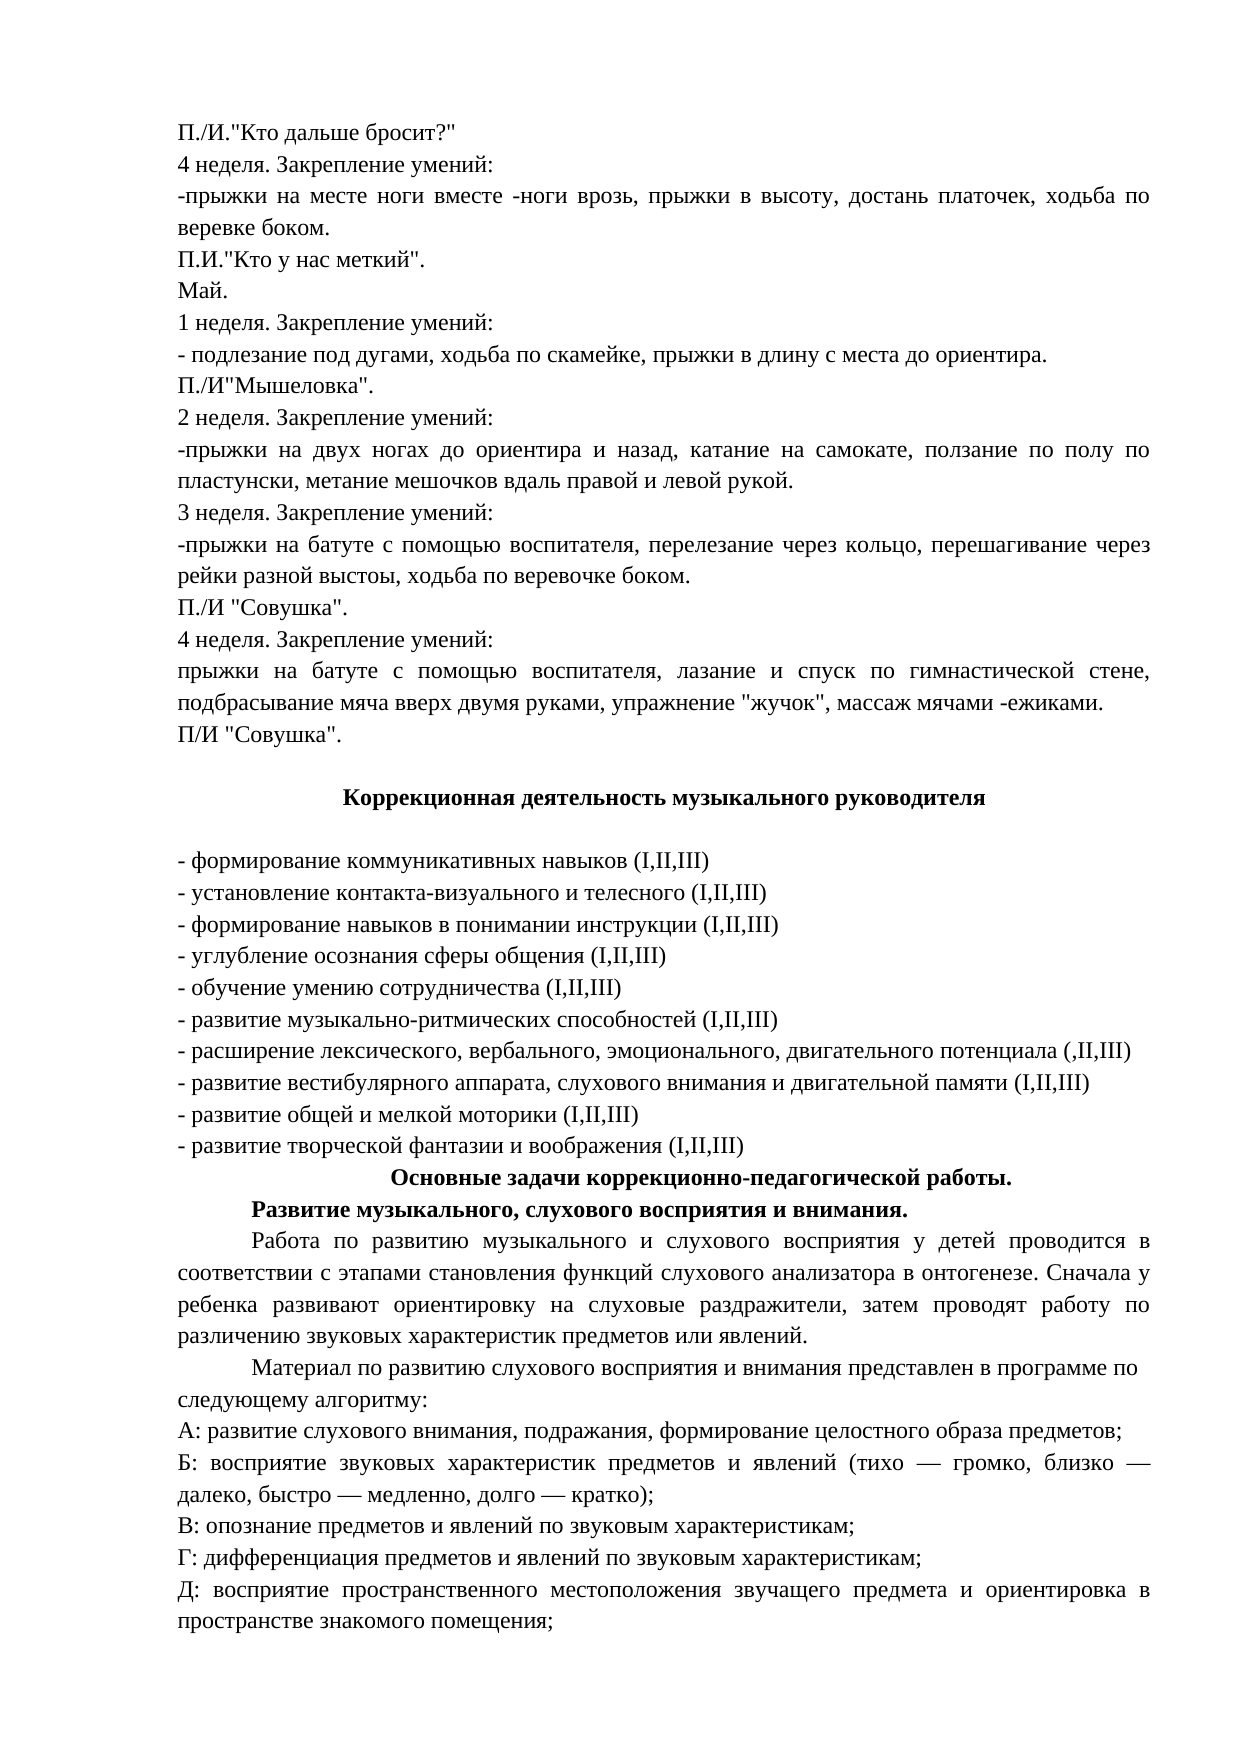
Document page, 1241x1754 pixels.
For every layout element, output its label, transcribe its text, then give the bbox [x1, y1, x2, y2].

text прыжки на батуте с помощью воспитателя, лазание и спуск по гимнастической стене, подбрасывание мяча вверх двумя руками, упражнение "жучок", массаж мячами -ежиками. [177, 656, 1152, 716]
text -прыжки на двух ногах до ориентира и назад, катание на самокате, ползание по полу по пластунски, метание мешочков вдаль правой и левой рукой. [177, 435, 1152, 494]
text - развитие общей и мелкой моторики (I,II,III) [177, 1100, 1152, 1127]
text - обучение умению сотрудничества (I,II,III) [177, 973, 1152, 1001]
text 3 неделя. Закрепление умений: [177, 498, 1152, 526]
text -прыжки на батуте с помощью воспитателя, перелезание через кольцо, перешагивание через рейки разной выстоы, ходьба по веревочке боком. [177, 530, 1152, 589]
text - установление контакта-визуального и телесного (I,II,III) [177, 878, 1152, 906]
text - формирование навыков в понимании инструкции (I,II,III) [177, 910, 1152, 937]
text Материал по развитию слухового восприятия и внимания представлен в программе по [177, 1353, 1152, 1381]
text -прыжки на месте ноги вместе -ноги врозь, прыжки в высоту, достань платочек, ходьба по веревке боком. [177, 181, 1152, 241]
text 2 неделя. Закрепление умений: [177, 403, 1152, 431]
text П/И "Совушка". [177, 720, 1152, 747]
text следующему алгоритму: [177, 1385, 1152, 1412]
text В: опознание предметов и явлений по звуковым характеристикам; [177, 1511, 1152, 1539]
text Основные задачи коррекционно-педагогической работы. [177, 1163, 1152, 1191]
text Б: восприятие звуковых характеристик предметов и явлений (тихо — громко, близко — далеко, быстро — медленно, долго — кратко); [177, 1448, 1152, 1507]
text - подлезание под дугами, ходьба по скамейке, прыжки в длину с места до ориентира. [177, 340, 1152, 367]
text Работа по развитию музыкального и слухового восприятия у детей проводится в соответствии с этапами становления функций слухового анализатора в онтогенезе. Сначала у ребенка развивают ориентировку на слуховые раздражители, затем проводят работу по различению звуковых характеристик предметов или явлений. [177, 1226, 1152, 1349]
text П.И."Кто у нас меткий". [177, 245, 1152, 272]
text Коррекционная деятельность музыкального руководителя [177, 783, 1152, 811]
text 4 неделя. Закрепление умений: [177, 150, 1152, 177]
text Г: дифференциация предметов и явлений по звуковым характеристикам; [177, 1543, 1152, 1571]
text - расширение лексического, вербального, эмоционального, двигательного потенциала (,II,III) [177, 1036, 1152, 1064]
text Развитие музыкального, слухового восприятия и внимания. [177, 1195, 1152, 1222]
text - развитие творческой фантазии и воображения (I,II,III) [177, 1131, 1152, 1159]
text - формирование коммуникативных навыков (I,II,III) [177, 846, 1152, 874]
text Май. [177, 276, 1152, 304]
text 1 неделя. Закрепление умений: [177, 308, 1152, 336]
text П./И "Совушка". [177, 593, 1152, 621]
text - углубление осознания сферы общения (I,II,III) [177, 941, 1152, 969]
text - развитие вестибулярного аппарата, слухового внимания и двигательной памяти (I,II,III) [177, 1068, 1152, 1096]
text П./И"Мышеловка". [177, 371, 1152, 399]
text П./И."Кто дальше бросит?" [177, 118, 1152, 146]
text Д: восприятие пространственного местоположения звучащего предмета и ориентировка в пространстве знакомого помещения; [177, 1575, 1152, 1634]
text А: развитие слухового внимания, подражания, формирование целостного образа предметов; [177, 1416, 1152, 1444]
text - развитие музыкально-ритмических способностей (I,II,III) [177, 1005, 1152, 1032]
text 4 неделя. Закрепление умений: [177, 625, 1152, 652]
